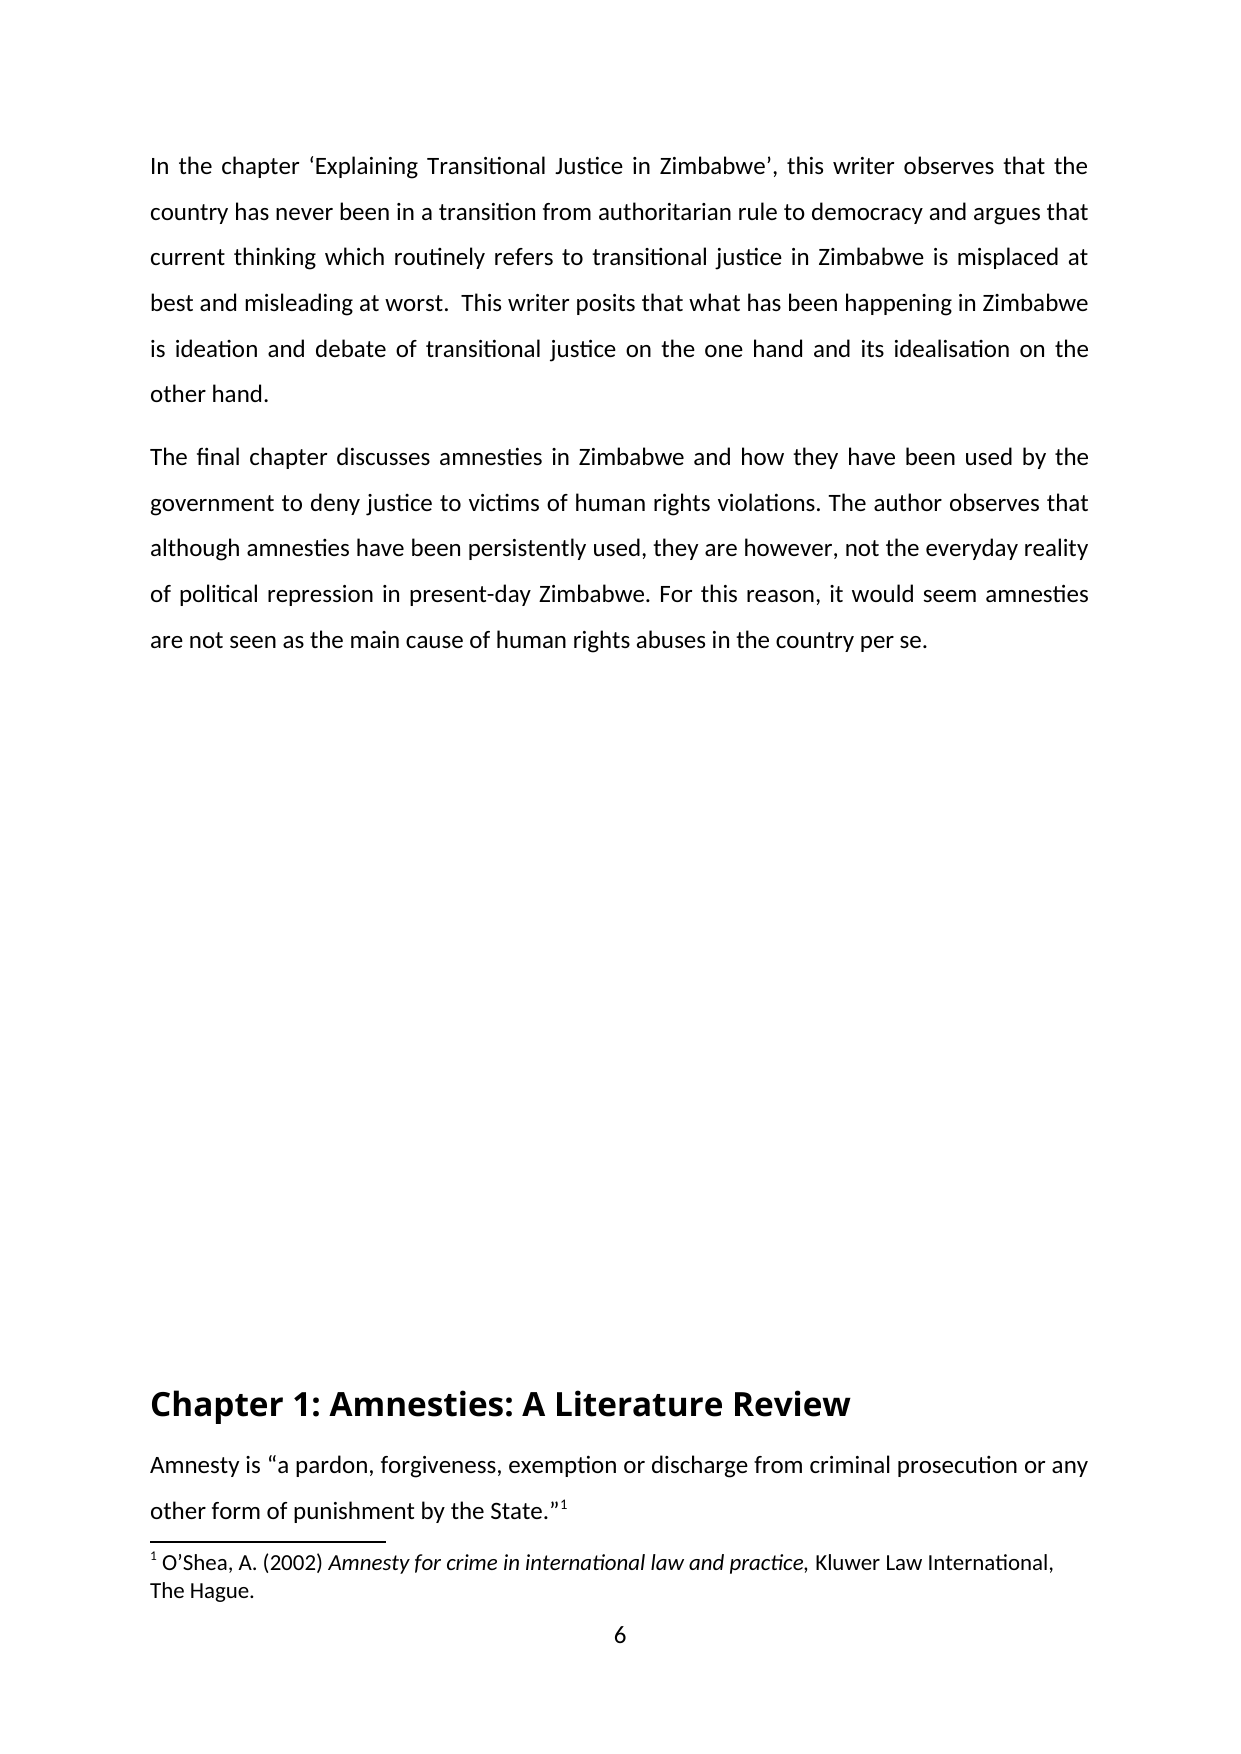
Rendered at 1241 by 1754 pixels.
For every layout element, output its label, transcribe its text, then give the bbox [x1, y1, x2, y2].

text The final chapter discusses amnesties in Zimbabwe and how they have been used by the government to deny justice to victims of human rights violations. The author observes that although amnesties have been persistently used, they are however, not the everyday reality of political repression in present-day Zimbabwe. For this reason, it would seem amnesties are not seen as the main cause of human rights abuses in the country per se. [150, 441, 1090, 654]
subtitle Chapter 1: Amnesties: A Literature Review [150, 1381, 1090, 1426]
text In the chapter ‘Explaining Transitional Justice in Zimbabwe’, this writer observes that the country has never been in a transition from authoritarian rule to democracy and argues that current thinking which routinely refers to transitional justice in Zimbabwe is misplaced at best and misleading at worst. This writer posits that what has been happening in Zimbabwe is ideation and debate of transitional justice on the one hand and its idealisation on the other hand. [150, 150, 1090, 409]
text Amnesty is “a pardon, forgiveness, exemption or discharge from criminal prosecution or any other form of punishment by the State.” [150, 1449, 1090, 1525]
